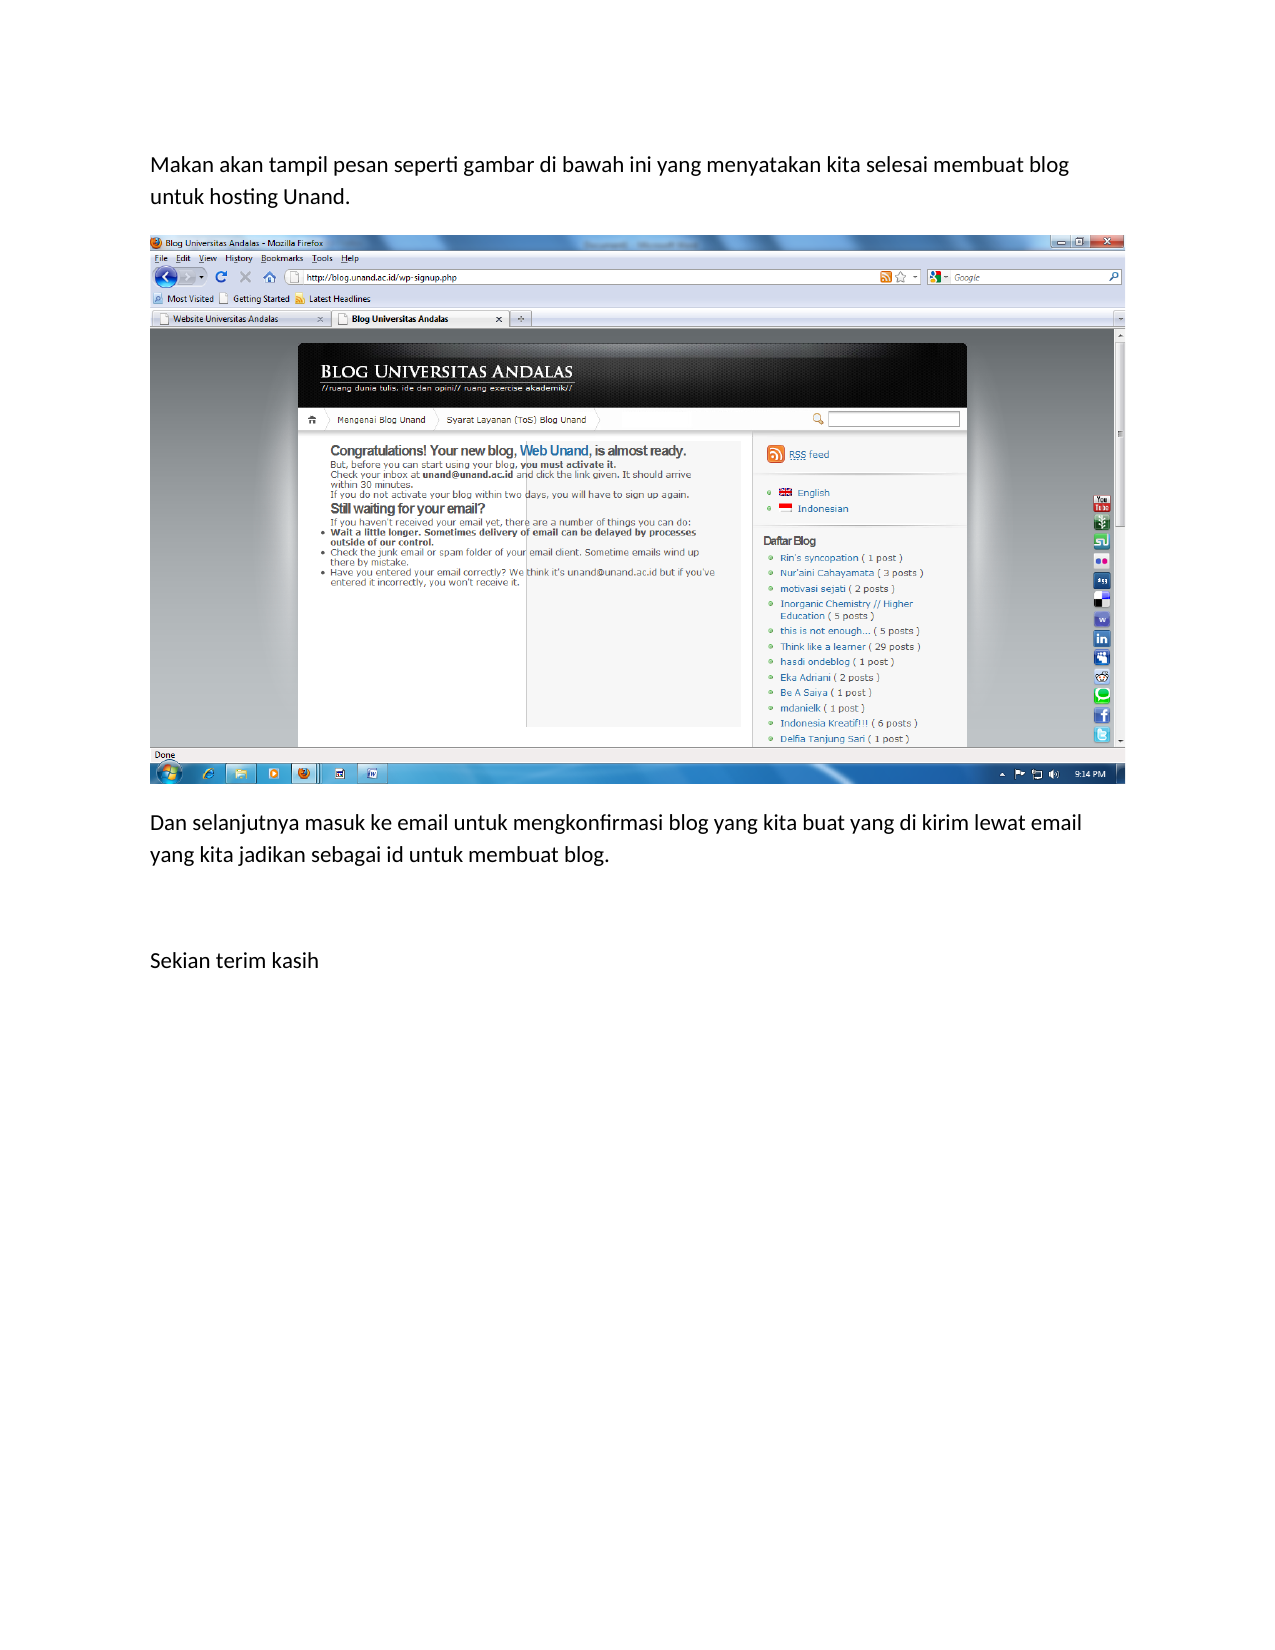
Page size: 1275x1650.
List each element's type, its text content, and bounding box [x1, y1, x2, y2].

text Sekian terim kasih [150, 947, 1125, 975]
text Dan selanjutnya masuk ke email untuk mengkonfirmasi blog yang kita buat yang di kirim lewat email yang kita jadikan sebagai id untuk membuat blog. [150, 808, 1125, 869]
text Makan akan tampil pesan seperti gambar di bawah ini yang menyatakan kita selesai membuat blog untuk hosting Unand. [150, 150, 1125, 210]
picture [150, 235, 1125, 784]
